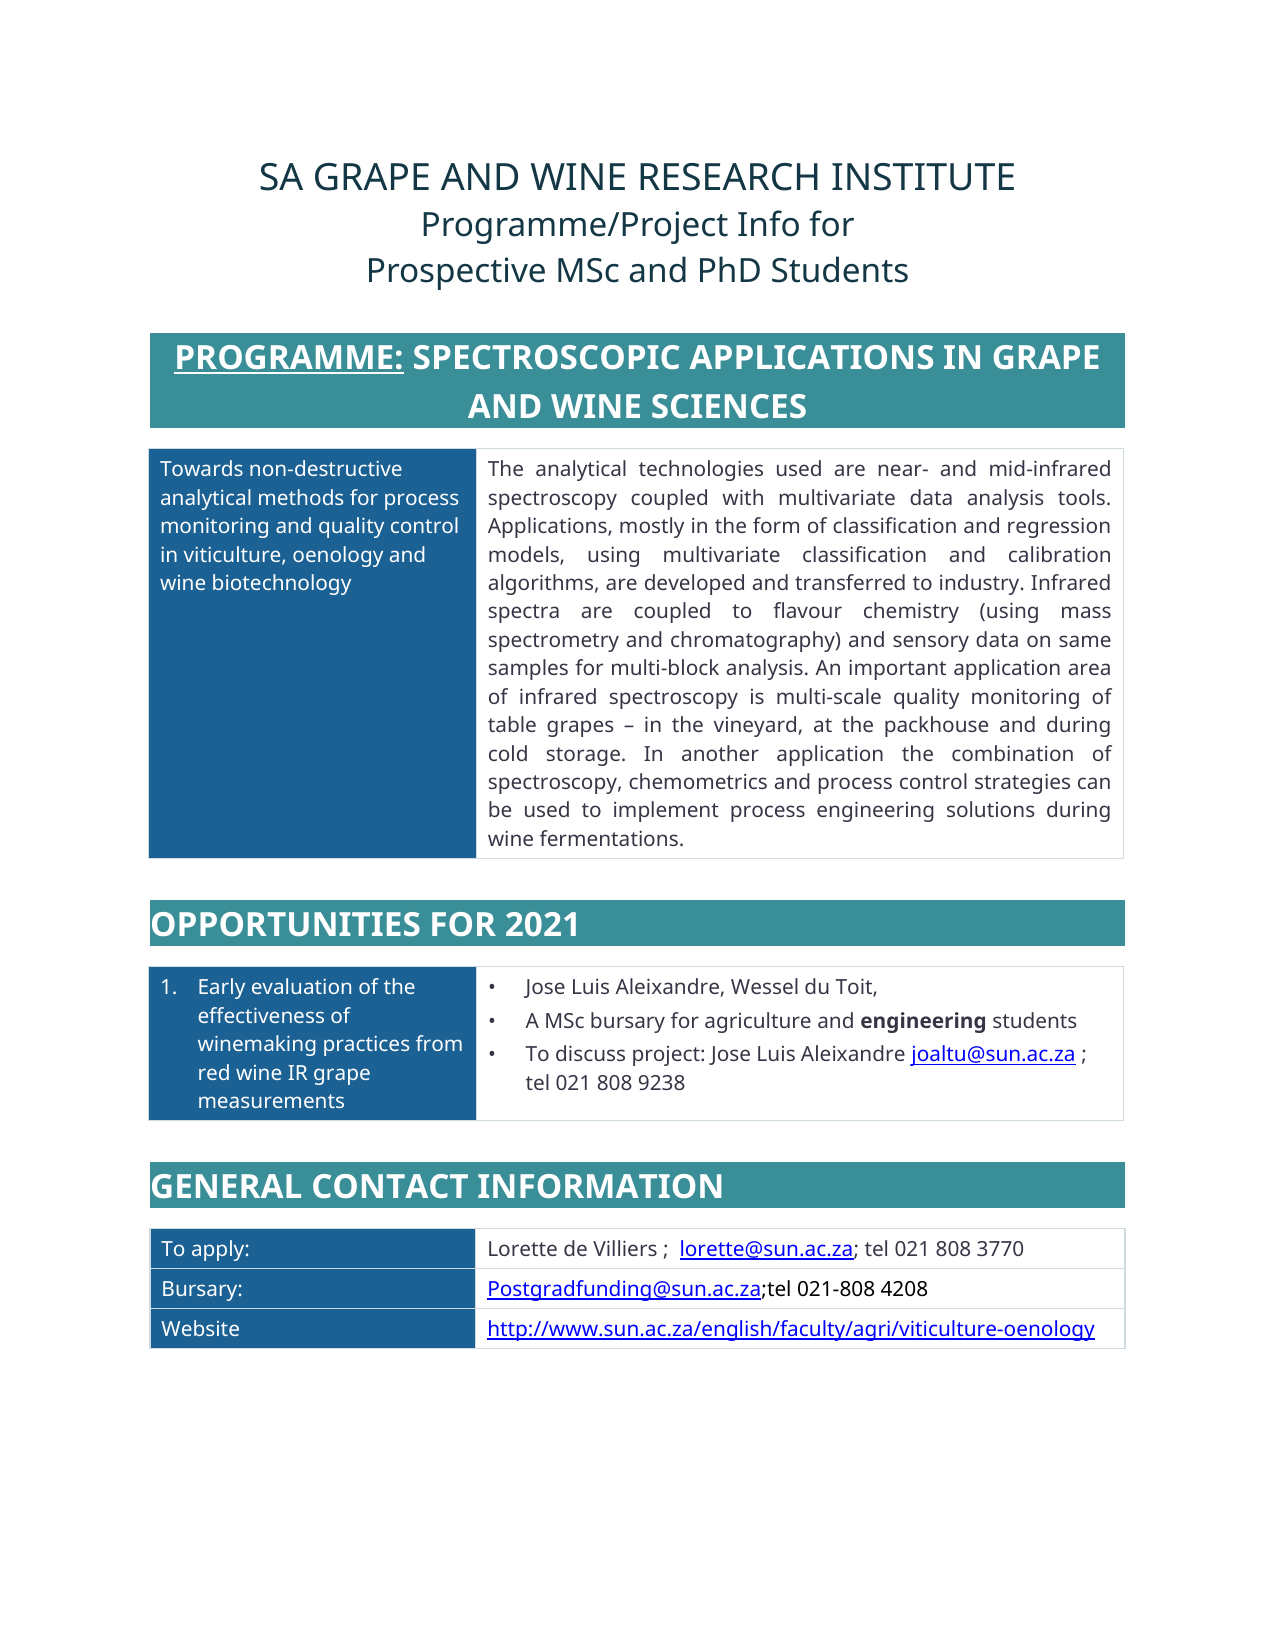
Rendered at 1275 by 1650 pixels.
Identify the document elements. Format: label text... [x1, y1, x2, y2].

subtitle Programme/Project Info for [150, 201, 1125, 246]
table_header Towards non-destructive analytical methods for process monitoring and quality control in viticulture, oenology and wine biotechnology [149, 449, 476, 858]
table_header The analytical technologies used are near- and mid-infrared spectroscopy coupled with multivariate data analysis tools. Applications, mostly in the form of classification and regression models, using multivariate classification and calibration algorithms, are developed and transferred to industry. Infrared spectra are coupled to flavour chemistry (using mass spectrometry and chromatography) and sensory data on same samples for multi-block analysis. An important application area of infrared spectroscopy is multi-scale quality monitoring of table grapes – in the vineyard, at the packhouse and during cold storage. In another application the combination of spectroscopy, chemometrics and process control strategies can be used to implement process engineering solutions during wine fermentations. [477, 449, 1123, 858]
table_cell Bursary: [151, 1269, 475, 1308]
table_header Early evaluation of the effectiveness of winemaking practices from red wine IR grape measurements [149, 967, 476, 1120]
table_cell [151, 1309, 475, 1348]
table_cell Postgradfunding@sun.ac.za;tel 021-808 4208 [476, 1269, 1124, 1308]
subtitle general [150, 1162, 1125, 1208]
subtitle SA Grape and Wine research Institute [150, 150, 1125, 201]
table_header To apply: [151, 1229, 475, 1268]
table_header Lorette de Villiers ; lorette@sun.ac.za; tel 021 808 3770 [476, 1229, 1124, 1268]
subtitle Prospective MSc and PhD Students [150, 246, 1125, 292]
subtitle Programme: Spectroscopic applications in grape and wine sciences [150, 333, 1125, 428]
table_cell http://www.sun.ac.za/english/faculty/agri/viticulture-oenology [476, 1309, 1124, 1348]
table_header Jose Luis Aleixandre, Wessel du Toit, A MSc bursary for agriculture and engineering students To discuss project: Jose Luis Aleixandre joaltu@sun.ac.za ; tel 021 808 9238 [477, 967, 1123, 1120]
subtitle OpPortunities for 2021 [150, 900, 1125, 946]
